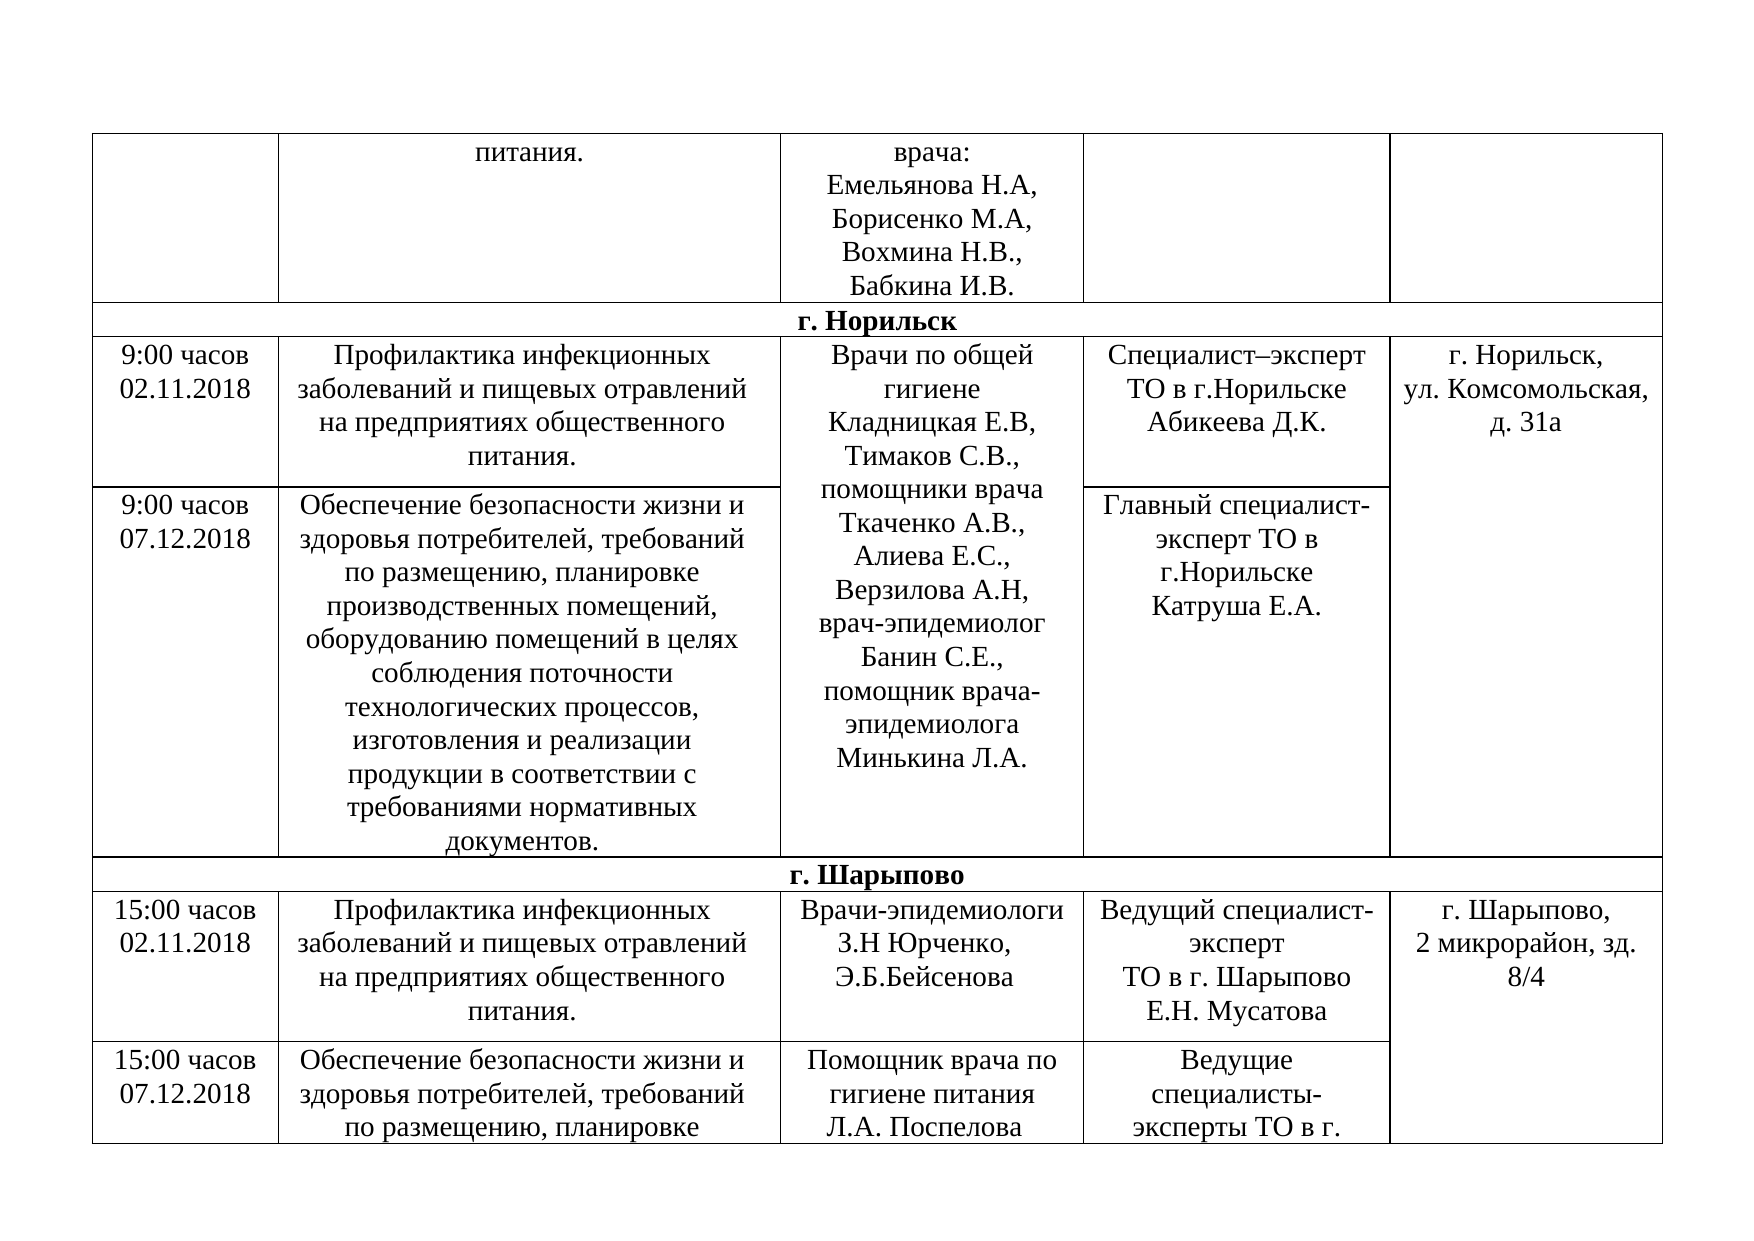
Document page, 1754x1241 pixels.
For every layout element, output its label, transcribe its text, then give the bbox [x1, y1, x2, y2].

table_cell г. Норильск, ул. Комсомольская, д. 31а [1391, 337, 1662, 856]
table_cell Врачи-эпидемиологи З.Н Юрченко, Э.Б.Бейсенова [781, 892, 1083, 1041]
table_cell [1084, 1042, 1389, 1143]
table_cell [93, 134, 278, 302]
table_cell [279, 1042, 780, 1143]
table_cell г. Шарыпово [93, 858, 1662, 891]
table_cell Главный специалист-эксперт ТО в г.Норильске Катруша Е.А. [1084, 488, 1389, 856]
table_cell Ведущий специалист-эксперт ТО в г. Шарыпово Е.Н. Мусатова [1084, 892, 1389, 1041]
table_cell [781, 1042, 1083, 1143]
table_cell г. Шарыпово, 2 микрорайон, зд. 8/4 [1391, 892, 1662, 1143]
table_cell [279, 134, 780, 302]
table_cell 15:00 часов 02.11.2018 [93, 892, 278, 1041]
table_cell Специалист–эксперт ТО в г.Норильске Абикеева Д.К. [1084, 337, 1389, 486]
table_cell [279, 337, 780, 486]
table_cell 9:00 часов 02.11.2018 [93, 337, 278, 486]
table_cell Профилактика инфекционных заболеваний и пищевых отравлений на предприятиях общественного питания. [279, 892, 780, 1041]
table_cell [93, 1042, 278, 1143]
table_cell г. Норильск [93, 303, 1662, 336]
table_cell 9:00 часов 07.12.2018 [93, 488, 278, 856]
table_cell Врачи по общей гигиене Кладницкая Е.В, Тимаков С.В., помощники врача Ткаченко А.В., Алиева Е.С., Верзилова А.Н, врач-эпидемиолог Банин С.Е., помощник врача-эпидемиолога Минькина Л.А. [781, 337, 1083, 856]
